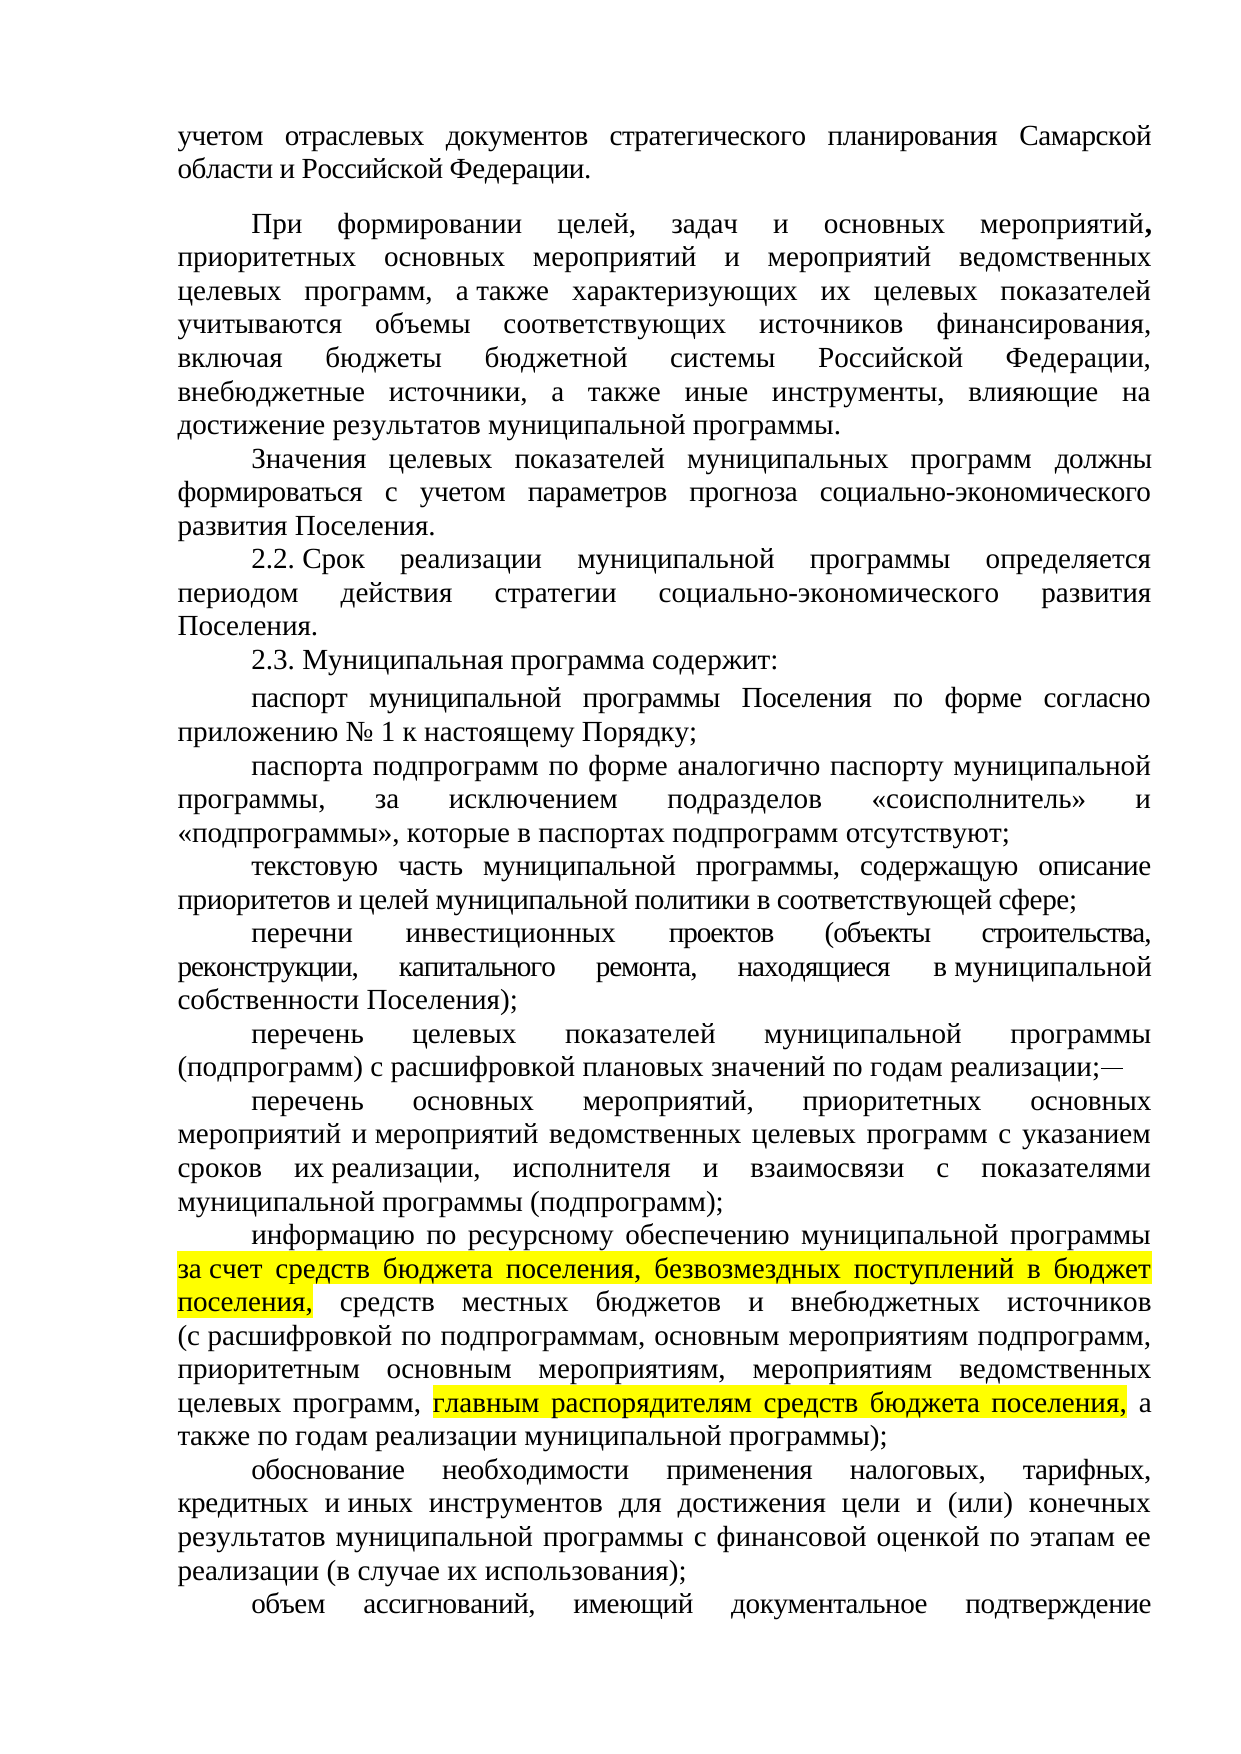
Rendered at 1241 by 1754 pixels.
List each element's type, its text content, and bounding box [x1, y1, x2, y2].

text 2.3. Муниципальная программа содержит: [177, 642, 1152, 676]
text 2.2. Срок реализации муниципальной программы определяется периодом действия стратегии социально-экономического развития Поселения. [177, 541, 1152, 642]
text перечень основных мероприятий, приоритетных основных мероприятий и мероприятий ведомственных целевых программ с указанием сроков их реализации, исполнителя и взаимосвязи с показателями муниципальной программы (подпрограмм); [177, 1083, 1152, 1217]
text паспорта подпрограмм по форме аналогично паспорту муниципальной программы, за исключением подразделов «соисполнитель» и «подпрограммы», которые в паспортах подпрограмм отсутствуют; [177, 748, 1152, 848]
text Значения целевых показателей муниципальных программ должны формироваться с учетом параметров прогноза социально-экономического развития Поселения. [177, 441, 1152, 541]
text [177, 1586, 1152, 1620]
text информацию по ресурсному обеспечению муниципальной программы за счет средств бюджета поселения, безвозмездных поступлений в бюджет поселения, средств местных бюджетов и внебюджетных источников (с расшифровкой по подпрограммам, основным мероприятиям подпрограмм, приоритетным основным мероприятиям, мероприятиям ведомственных целевых программ, главным распорядителям средств бюджета поселения, а также по годам реализации муниципальной программы); [177, 1217, 1152, 1251]
text обоснование необходимости применения налоговых, тарифных, кредитных и иных инструментов для достижения цели и (или) конечных результатов муниципальной программы с финансовой оценкой по этапам ее реализации (в случае их использования); [177, 1452, 1152, 1586]
text При формировании целей, задач и основных мероприятий, приоритетных основных мероприятий и мероприятий ведомственных целевых программ, а также характеризующих их целевых показателей учитываются объемы соответствующих источников финансирования, включая бюджеты бюджетной системы Российской Федерации, внебюджетные источники, а также иные инструменты, влияющие на достижение результатов муниципальной программы. [177, 206, 1152, 441]
text информацию по ресурсному обеспечению муниципальной программы за счет средств бюджета поселения, безвозмездных поступлений в бюджет поселения, средств местных бюджетов и внебюджетных источников (с расшифровкой по подпрограммам, основным мероприятиям подпрограмм, приоритетным основным мероприятиям, мероприятиям ведомственных целевых программ, главным распорядителям средств бюджета поселения, а также по годам реализации муниципальной программы); [177, 1284, 1152, 1452]
text паспорт муниципальной программы Поселения по форме согласно приложению № 1 к настоящему Порядку; [177, 681, 1152, 748]
text перечни инвестиционных проектов (объекты строительства, реконструкции, капитального ремонта, находящиеся в муниципальной собственности Поселения); [177, 915, 1152, 1016]
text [177, 118, 1152, 185]
text перечень целевых показателей муниципальной программы (подпрограмм) с расшифровкой плановых значений по годам реализации; [177, 1016, 1152, 1083]
text текстовую часть муниципальной программы, содержащую описание приоритетов и целей муниципальной политики в соответствующей сфере; [177, 848, 1152, 915]
